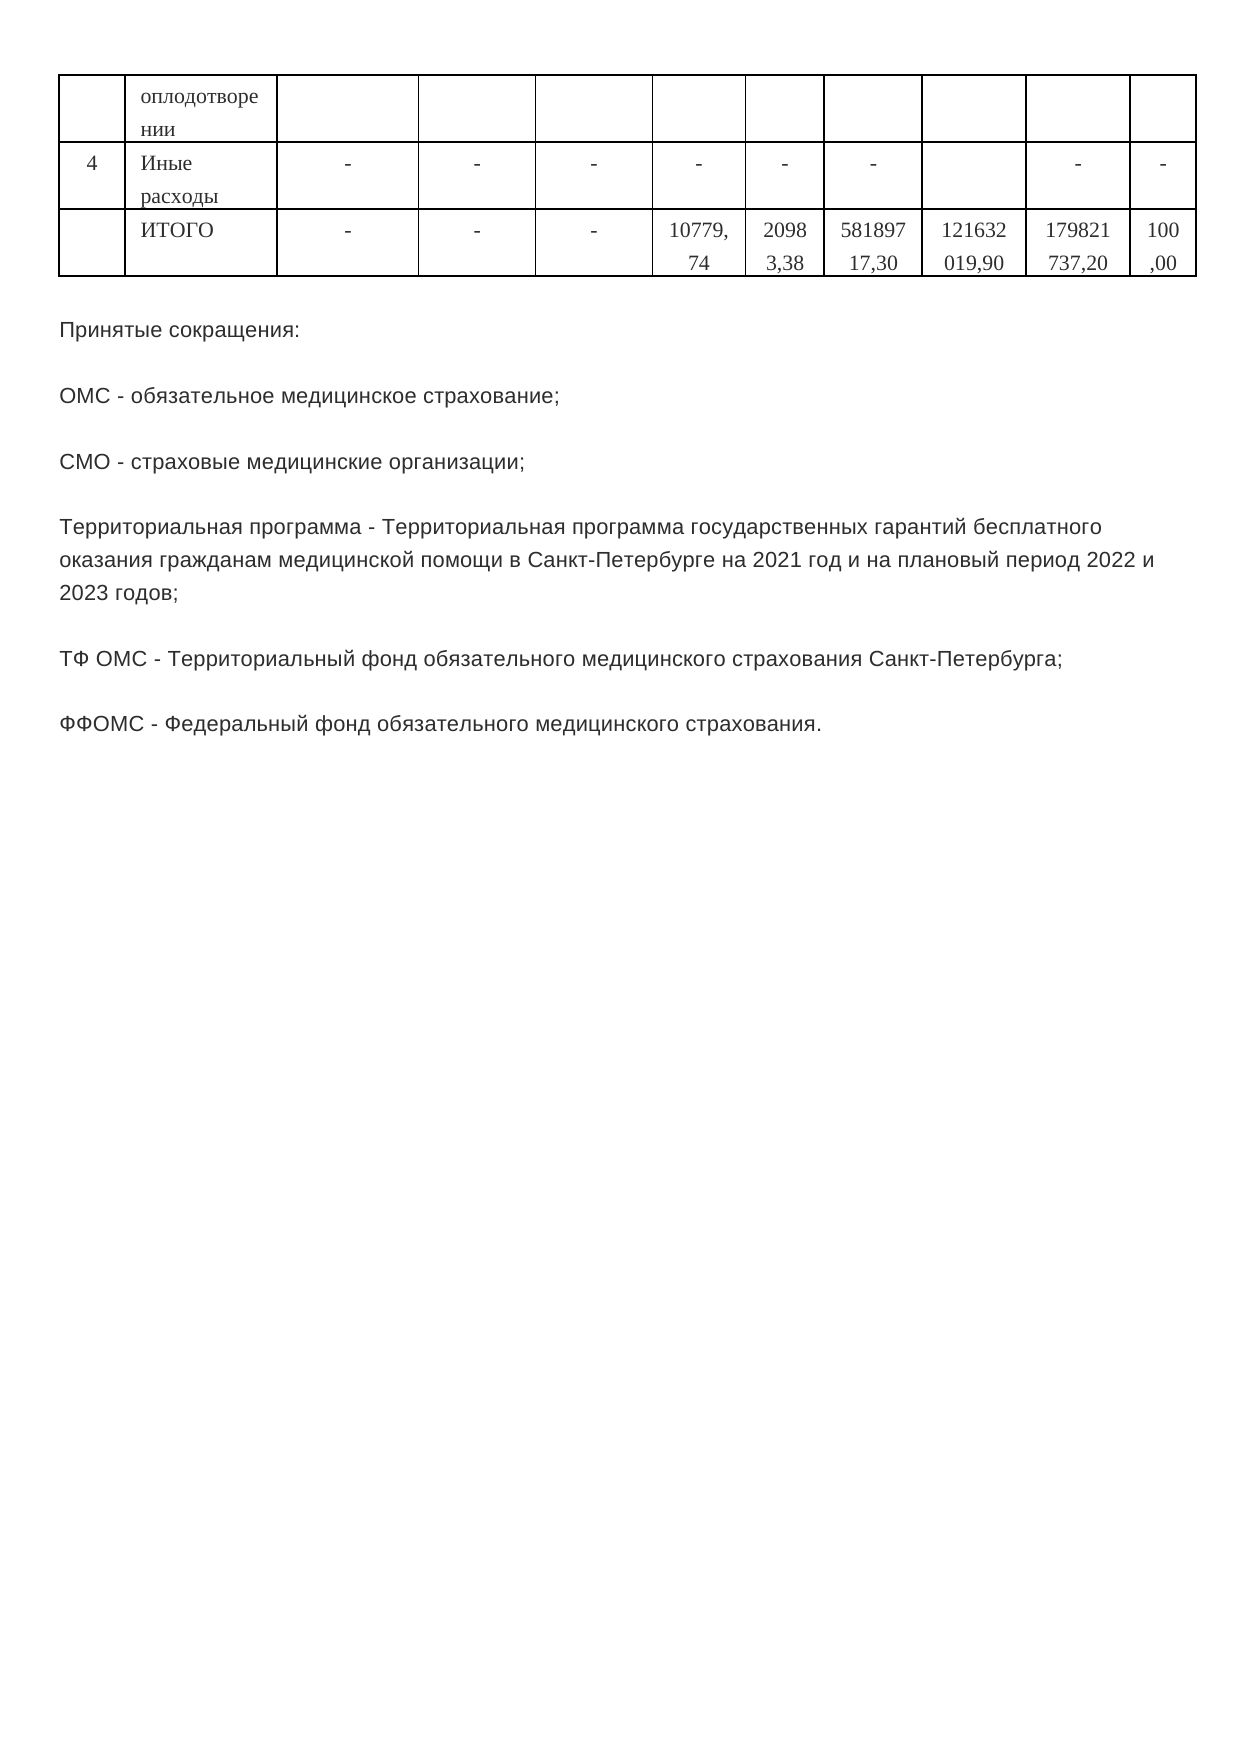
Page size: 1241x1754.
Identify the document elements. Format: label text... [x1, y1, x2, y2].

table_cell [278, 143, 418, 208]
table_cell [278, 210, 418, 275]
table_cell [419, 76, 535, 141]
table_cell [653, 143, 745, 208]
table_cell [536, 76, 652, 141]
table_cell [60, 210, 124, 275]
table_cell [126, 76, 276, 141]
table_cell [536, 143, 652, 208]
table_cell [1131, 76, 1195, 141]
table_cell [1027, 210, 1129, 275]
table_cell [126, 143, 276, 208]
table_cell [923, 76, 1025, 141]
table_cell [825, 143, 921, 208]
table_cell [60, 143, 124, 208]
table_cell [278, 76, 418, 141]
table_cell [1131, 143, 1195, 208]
text Принятые сокращения: ОМС - обязательное медицинское страхование; СМО - страховые медицинские организации; Территориальная программа - Территориальная программа государственных гарантий бесплатного оказания гражданам медицинской помощи в Санкт-Петербурге на 2021 год и на плановый период 2022 и 2023 годов; ТФ ОМС - Территориальный фонд обязательного медицинского страхования Санкт-Петербурга; ФФОМС - Федеральный фонд обязательного медицинского страхования. [59, 277, 1196, 802]
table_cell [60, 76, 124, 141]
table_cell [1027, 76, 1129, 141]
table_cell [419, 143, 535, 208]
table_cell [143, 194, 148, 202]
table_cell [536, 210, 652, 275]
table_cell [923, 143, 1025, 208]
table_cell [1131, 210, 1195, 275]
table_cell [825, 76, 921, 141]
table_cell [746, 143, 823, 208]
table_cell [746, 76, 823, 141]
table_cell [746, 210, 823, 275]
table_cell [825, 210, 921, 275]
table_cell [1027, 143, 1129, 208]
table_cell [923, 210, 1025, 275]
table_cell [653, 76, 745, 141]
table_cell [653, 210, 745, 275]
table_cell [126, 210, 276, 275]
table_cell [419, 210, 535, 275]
